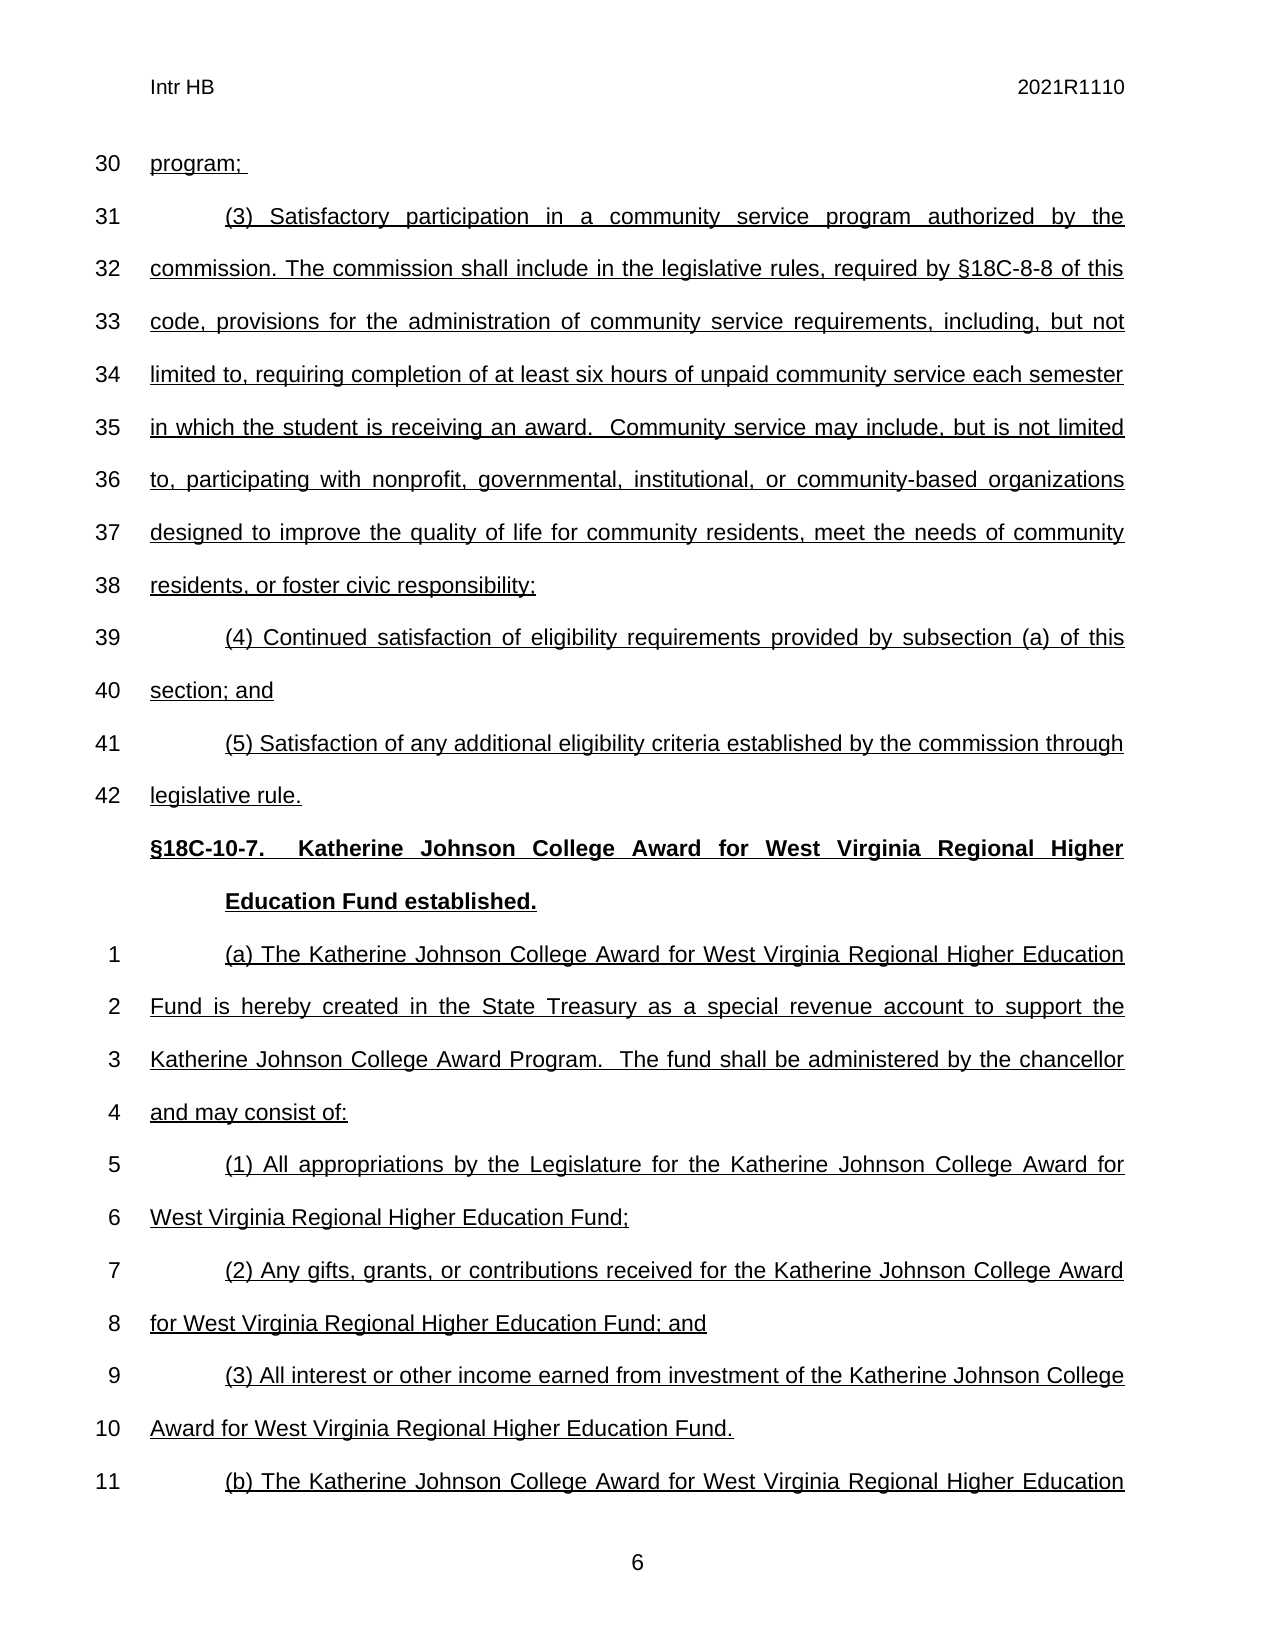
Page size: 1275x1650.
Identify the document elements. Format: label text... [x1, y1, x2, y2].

text (3) Satisfactory participation in a community service program authorized by the commission. The commission shall include in the legislative rules, required by §18C-8-8 of this code, provisions for the administration of community service requirements, including, but not limited to, requiring completion of at least six hours of unpaid community service each semester in which the student is receiving an award. Community service may include, but is not limited to, participating with nonprofit, governmental, institutional, or community-based organizations designed to improve the quality of life for community residents, meet the needs of community residents, or foster civic responsibility; [150, 438, 1125, 489]
text (3) Satisfactory participation in a community service program authorized by the commission. The commission shall include in the legislative rules, required by §18C-8-8 of this code, provisions for the administration of community service requirements, including, but not limited to, requiring completion of at least six hours of unpaid community service each semester in which the student is receiving an award. Community service may include, but is not limited to, participating with nonprofit, governmental, institutional, or community-based organizations designed to improve the quality of life for community residents, meet the needs of community residents, or foster civic responsibility; [150, 203, 1125, 331]
text (3) Satisfactory participation in a community service program authorized by the commission. The commission shall include in the legislative rules, required by §18C-8-8 of this code, provisions for the administration of community service requirements, including, but not limited to, requiring completion of at least six hours of unpaid community service each semester in which the student is receiving an award. Community service may include, but is not limited to, participating with nonprofit, governmental, institutional, or community-based organizations designed to improve the quality of life for community residents, meet the needs of community residents, or foster civic responsibility; [150, 543, 1125, 598]
text (1) All appropriations by the Legislature for the Katherine Johnson College Award for West Virginia Regional Higher Education Fund; [150, 1151, 1125, 1231]
text (3) Satisfactory participation in a community service program authorized by the commission. The commission shall include in the legislative rules, required by §18C-8-8 of this code, provisions for the administration of community service requirements, including, but not limited to, requiring completion of at least six hours of unpaid community service each semester in which the student is receiving an award. Community service may include, but is not limited to, participating with nonprofit, governmental, institutional, or community-based organizations designed to improve the quality of life for community residents, meet the needs of community residents, or foster civic responsibility; [150, 332, 1125, 436]
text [150, 1468, 1125, 1494]
subtitle §18C-10-7. Katherine Johnson College Award for West Virginia Regional Higher Education Fund established. [150, 835, 1125, 914]
text (3) Satisfactory participation in a community service program authorized by the commission. The commission shall include in the legislative rules, required by §18C-8-8 of this code, provisions for the administration of community service requirements, including, but not limited to, requiring completion of at least six hours of unpaid community service each semester in which the student is receiving an award. Community service may include, but is not limited to, participating with nonprofit, governmental, institutional, or community-based organizations designed to improve the quality of life for community residents, meet the needs of community residents, or foster civic responsibility; [150, 490, 1125, 542]
text (4) Continued satisfaction of eligibility requirements provided by subsection (a) of this section; and [150, 624, 1125, 703]
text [150, 150, 1125, 176]
text (a) The Katherine Johnson College Award for West Virginia Regional Higher Education Fund is hereby created in the State Treasury as a special revenue account to support the Katherine Johnson College Award Program. The fund shall be administered by the chancellor and may consist of: [150, 941, 1125, 1016]
text (a) The Katherine Johnson College Award for West Virginia Regional Higher Education Fund is hereby created in the State Treasury as a special revenue account to support the Katherine Johnson College Award Program. The fund shall be administered by the chancellor and may consist of: [150, 1070, 1125, 1125]
text (2) Any gifts, grants, or contributions received for the Katherine Johnson College Award for West Virginia Regional Higher Education Fund; and [150, 1257, 1125, 1336]
text (3) All interest or other income earned from investment of the Katherine Johnson College Award for West Virginia Regional Higher Education Fund. [150, 1362, 1125, 1441]
text (5) Satisfaction of any additional eligibility criteria established by the commission through legislative rule. [150, 730, 1125, 809]
text (a) The Katherine Johnson College Award for West Virginia Regional Higher Education Fund is hereby created in the State Treasury as a special revenue account to support the Katherine Johnson College Award Program. The fund shall be administered by the chancellor and may consist of: [150, 1017, 1125, 1069]
